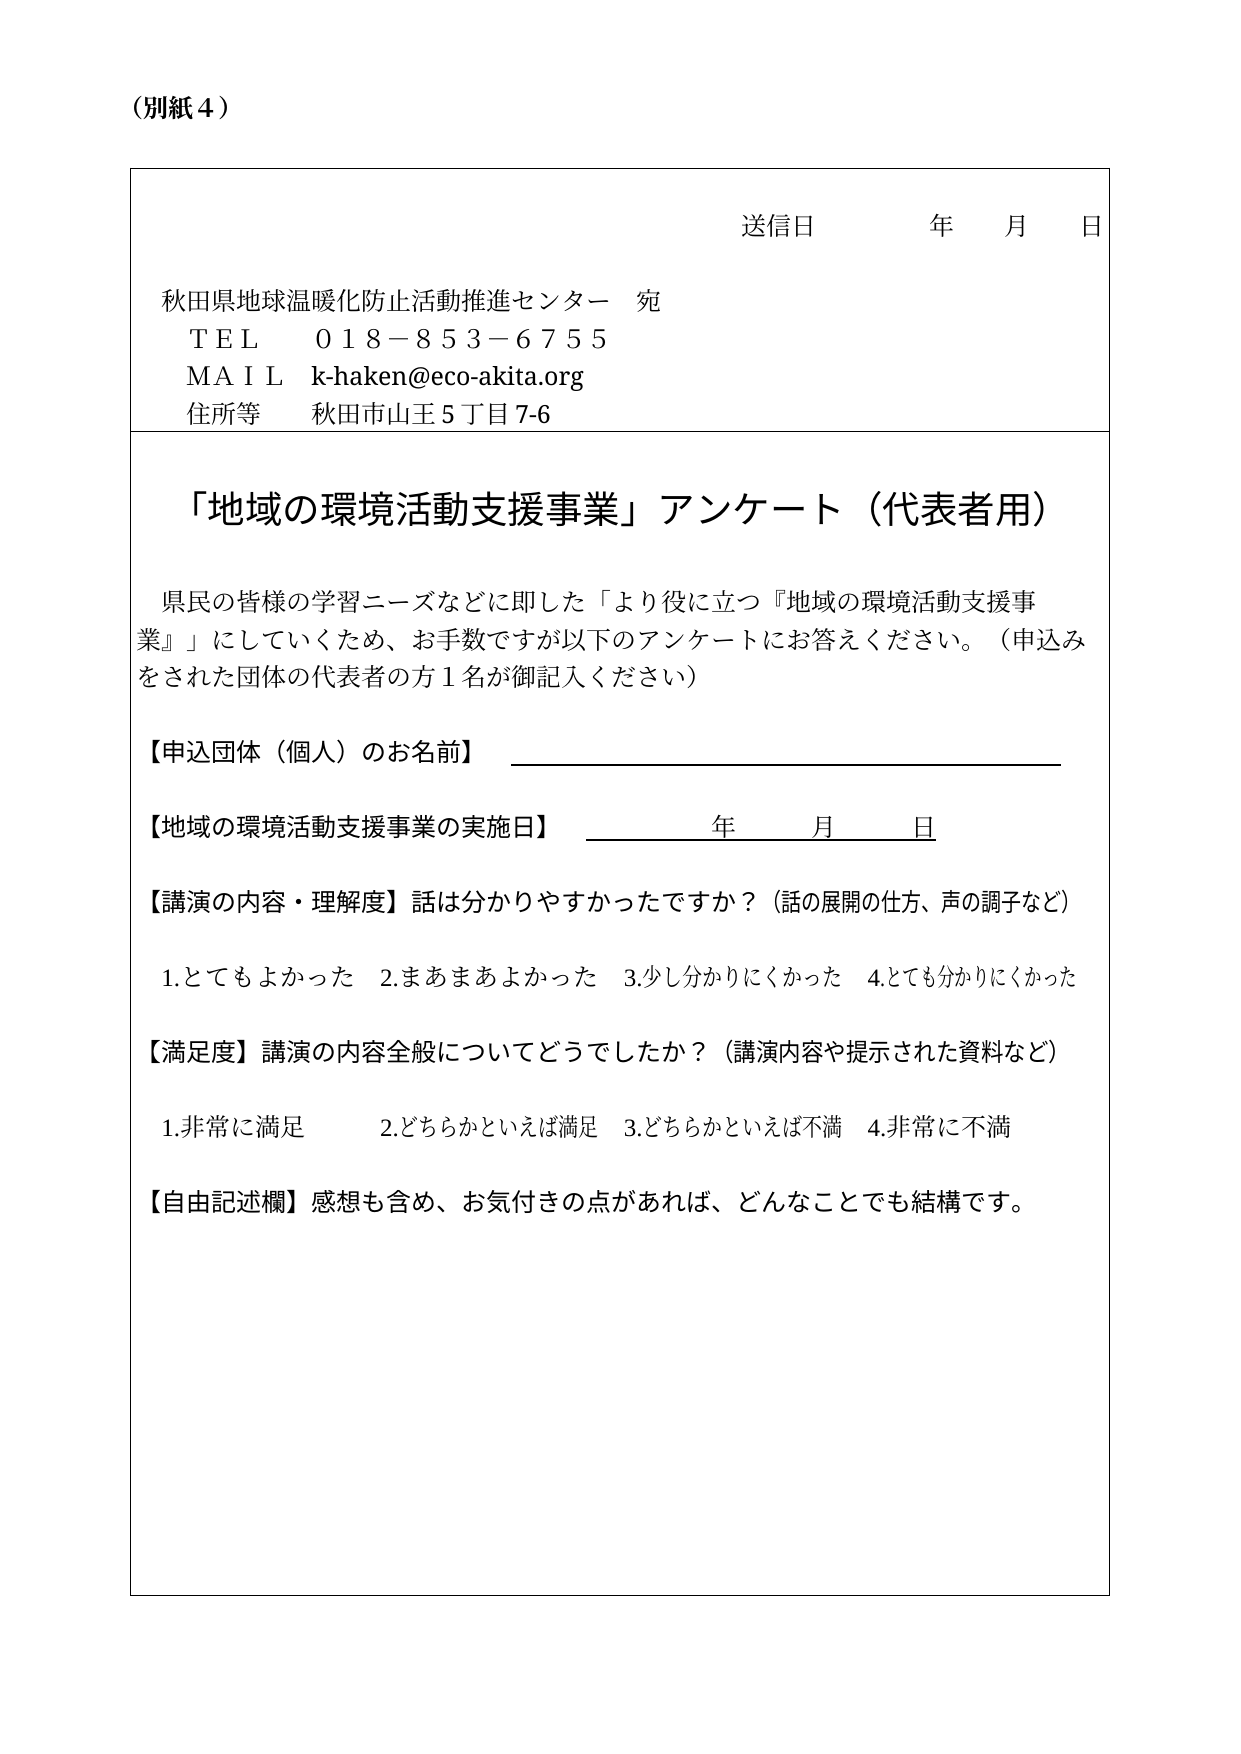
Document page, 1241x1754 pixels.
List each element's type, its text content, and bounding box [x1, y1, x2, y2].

table_header 送信日 年 月 日 秋田県地球温暖化防止活動推進センター 宛 ＴＥＬ ０１８－８５３－６７５５ ＭＡＩＬ k-haken@eco-akita.org 住所等 秋田市山王5丁目7-6 [131, 169, 1109, 431]
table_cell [131, 432, 1109, 1595]
